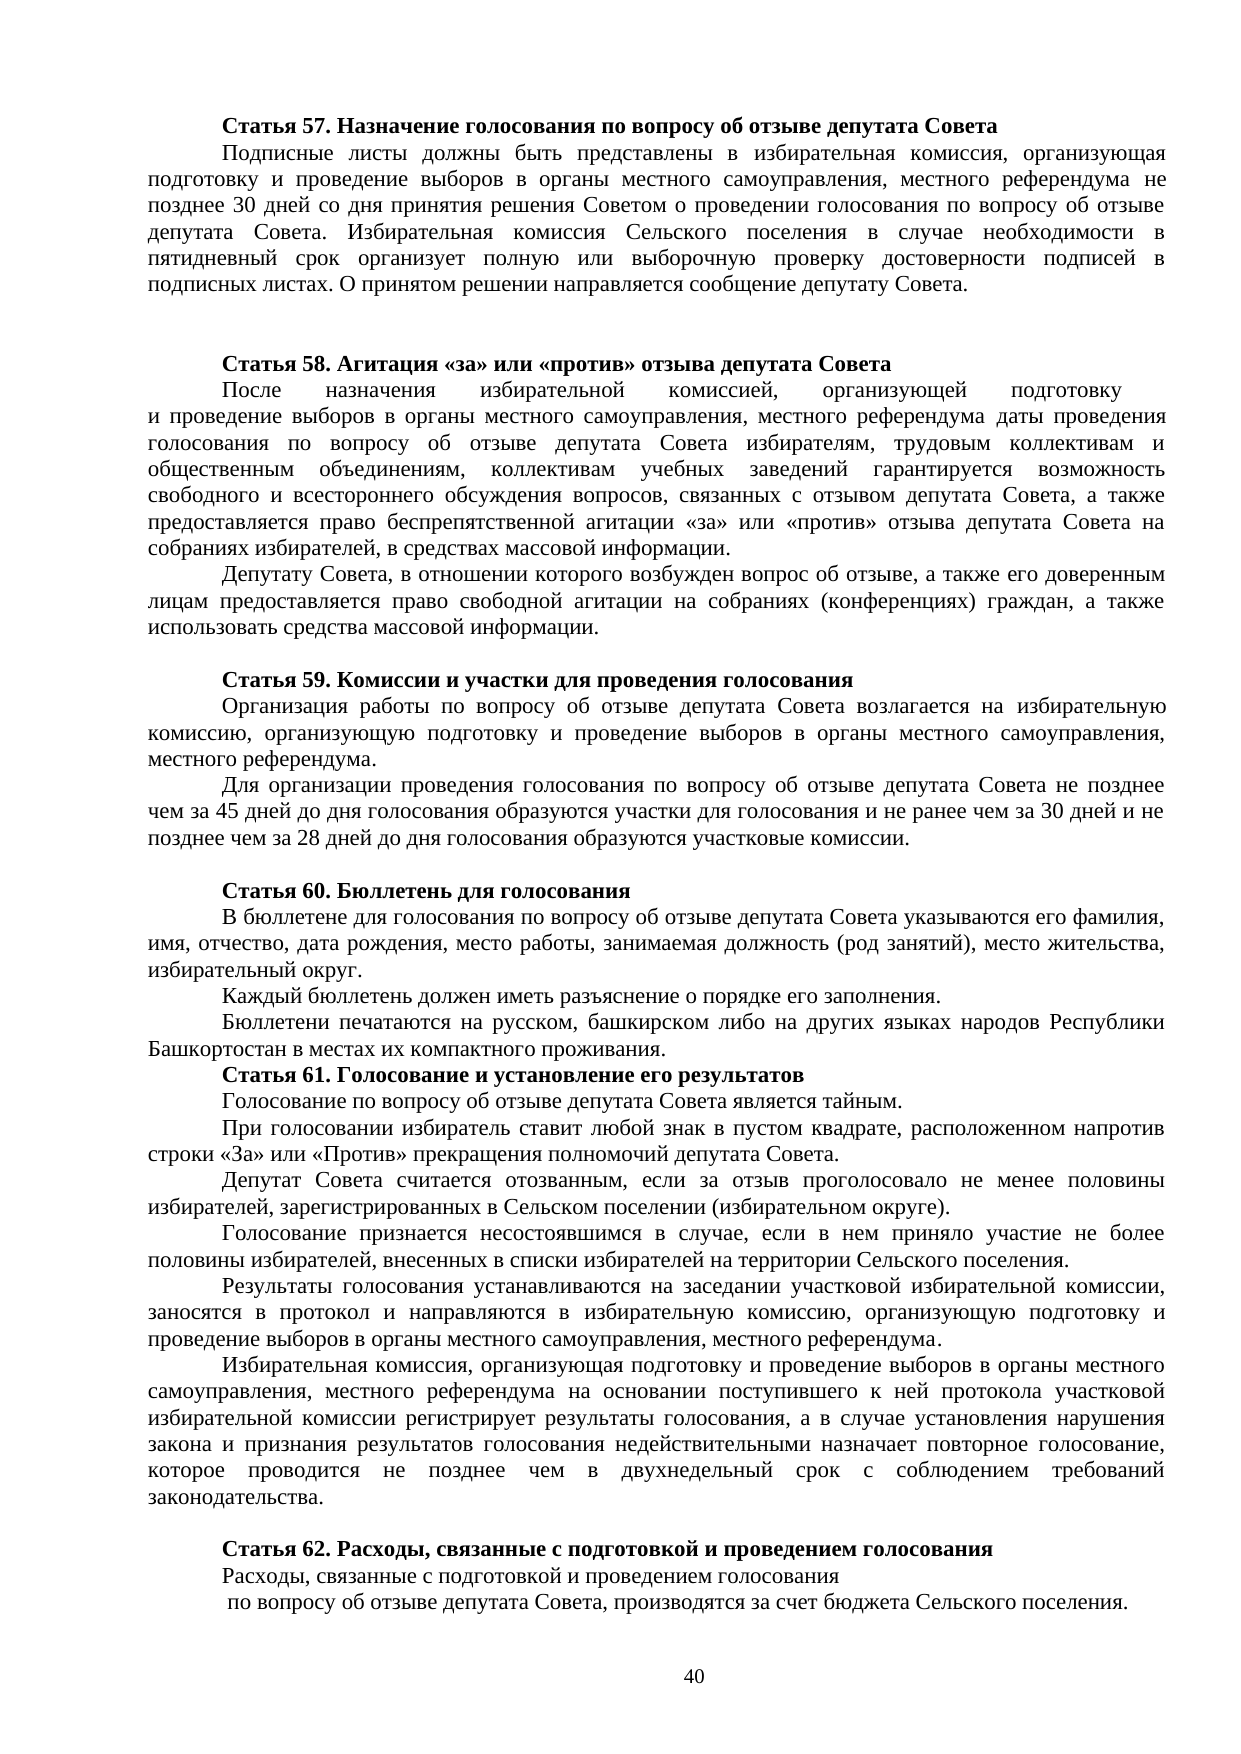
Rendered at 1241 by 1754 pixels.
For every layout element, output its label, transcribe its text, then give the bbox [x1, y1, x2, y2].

text Статья 60. Бюллетень для голосования [148, 877, 1167, 903]
text В бюллетене для голосования по вопросу об отзыве депутата Совета указываются его фамилия, имя, отчество, дата рождения, место работы, занимаемая должность (род занятий), место жительства, избирательный округ. [148, 903, 1167, 982]
text Статья 62. Расходы, связанные с подготовкой и проведением голосования [148, 1536, 1167, 1562]
text Результаты голосования устанавливаются на заседании участковой избирательной комиссии, заносятся в протокол и направляются в избирательную комиссию, организующую подготовку и проведение выборов в органы местного самоуправления, местного референдума. [148, 1272, 1167, 1351]
text Статья 57. Назначение голосования по вопросу об отзыве депутата Совета [148, 112, 1167, 139]
text Для организации проведения голосования по вопросу об отзыве депутата Совета не позднее чем за 45 дней до дня голосования образуются участки для голосования и не ранее чем за 30 дней и не позднее чем за 28 дней до дня голосования образуются участковые комиссии. [148, 771, 1167, 850]
text Статья 59. Комиссии и участки для проведения голосования [148, 666, 1167, 692]
text Статья 58. Агитация «за» или «против» отзыва депутата Совета [148, 349, 1167, 376]
text Депутат Совета считается отозванным, если за отзыв проголосовало не менее половины избирателей, зарегистрированных в Сельском поселении (избирательном округе). [148, 1167, 1167, 1219]
text Каждый бюллетень должен иметь разъяснение о порядке его заполнения. [148, 982, 1167, 1008]
text Голосование по вопросу об отзыве депутата Совета является тайным. [148, 1087, 1167, 1114]
text При голосовании избиратель ставит любой знак в пустом квадрате, расположенном напротив строки «За» или «Против» прекращения полномочий депутата Совета. [148, 1114, 1167, 1167]
text Статья 61. Голосование и установление его результатов [148, 1061, 1167, 1087]
text Голосование признается несостоявшимся в случае, если в нем приняло участие не более половины избирателей, внесенных в списки избирателей на территории Сельского поселения. [148, 1219, 1167, 1272]
text Бюллетени печатаются на русском, башкирском либо на других языках народов Республики Башкортостан в местах их компактного проживания. [148, 1008, 1167, 1061]
text Расходы, связанные с подготовкой и проведением голосования [148, 1562, 1167, 1588]
text по вопросу об отзыве депутата Совета, производятся за счет бюджета Сельского поселения. [148, 1588, 1167, 1614]
text Подписные листы должны быть представлены в избирательная комиссия, организующая подготовку и проведение выборов в органы местного самоуправления, местного референдума не позднее 30 дней со дня принятия решения Советом о проведении голосования по вопросу об отзыве депутата Совета. Избирательная комиссия Сельского поселения в случае необходимости в пятидневный срок организует полную или выборочную проверку достоверности подписей в подписных листах. О принятом решении направляется сообщение депутату Совета. [148, 139, 1167, 297]
text Избирательная комиссия, организующая подготовку и проведение выборов в органы местного самоуправления, местного референдума на основании поступившего к ней протокола участковой избирательной комиссии регистрирует результаты голосования, а в случае установления нарушения закона и признания результатов голосования недействительными назначает повторное голосование, которое проводится не позднее чем в двухнедельный срок с соблюдением требований законодательства. [148, 1351, 1167, 1509]
text После назначения избирательной комиссией, организующей подготовку и проведение выборов в органы местного самоуправления, местного референдума даты проведения голосования по вопросу об отзыве депутата Совета избирателям, трудовым коллективам и общественным объединениям, коллективам учебных заведений гарантируется возможность свободного и всестороннего обсуждения вопросов, связанных с отзывом депутата Совета, а также предоставляется право беспрепятственной агитации «за» или «против» отзыва депутата Совета на собраниях избирателей, в средствах массовой информации. [148, 376, 1167, 560]
text Депутату Совета, в отношении которого возбужден вопрос об отзыве, а также его доверенным лицам предоставляется право свободной агитации на собраниях (конференциях) граждан, а также использовать средства массовой информации. [148, 560, 1167, 639]
text Организация работы по вопросу об отзыве депутата Совета возлагается на избирательную комиссию, организующую подготовку и проведение выборов в органы местного самоуправления, местного референдума. [148, 692, 1167, 771]
